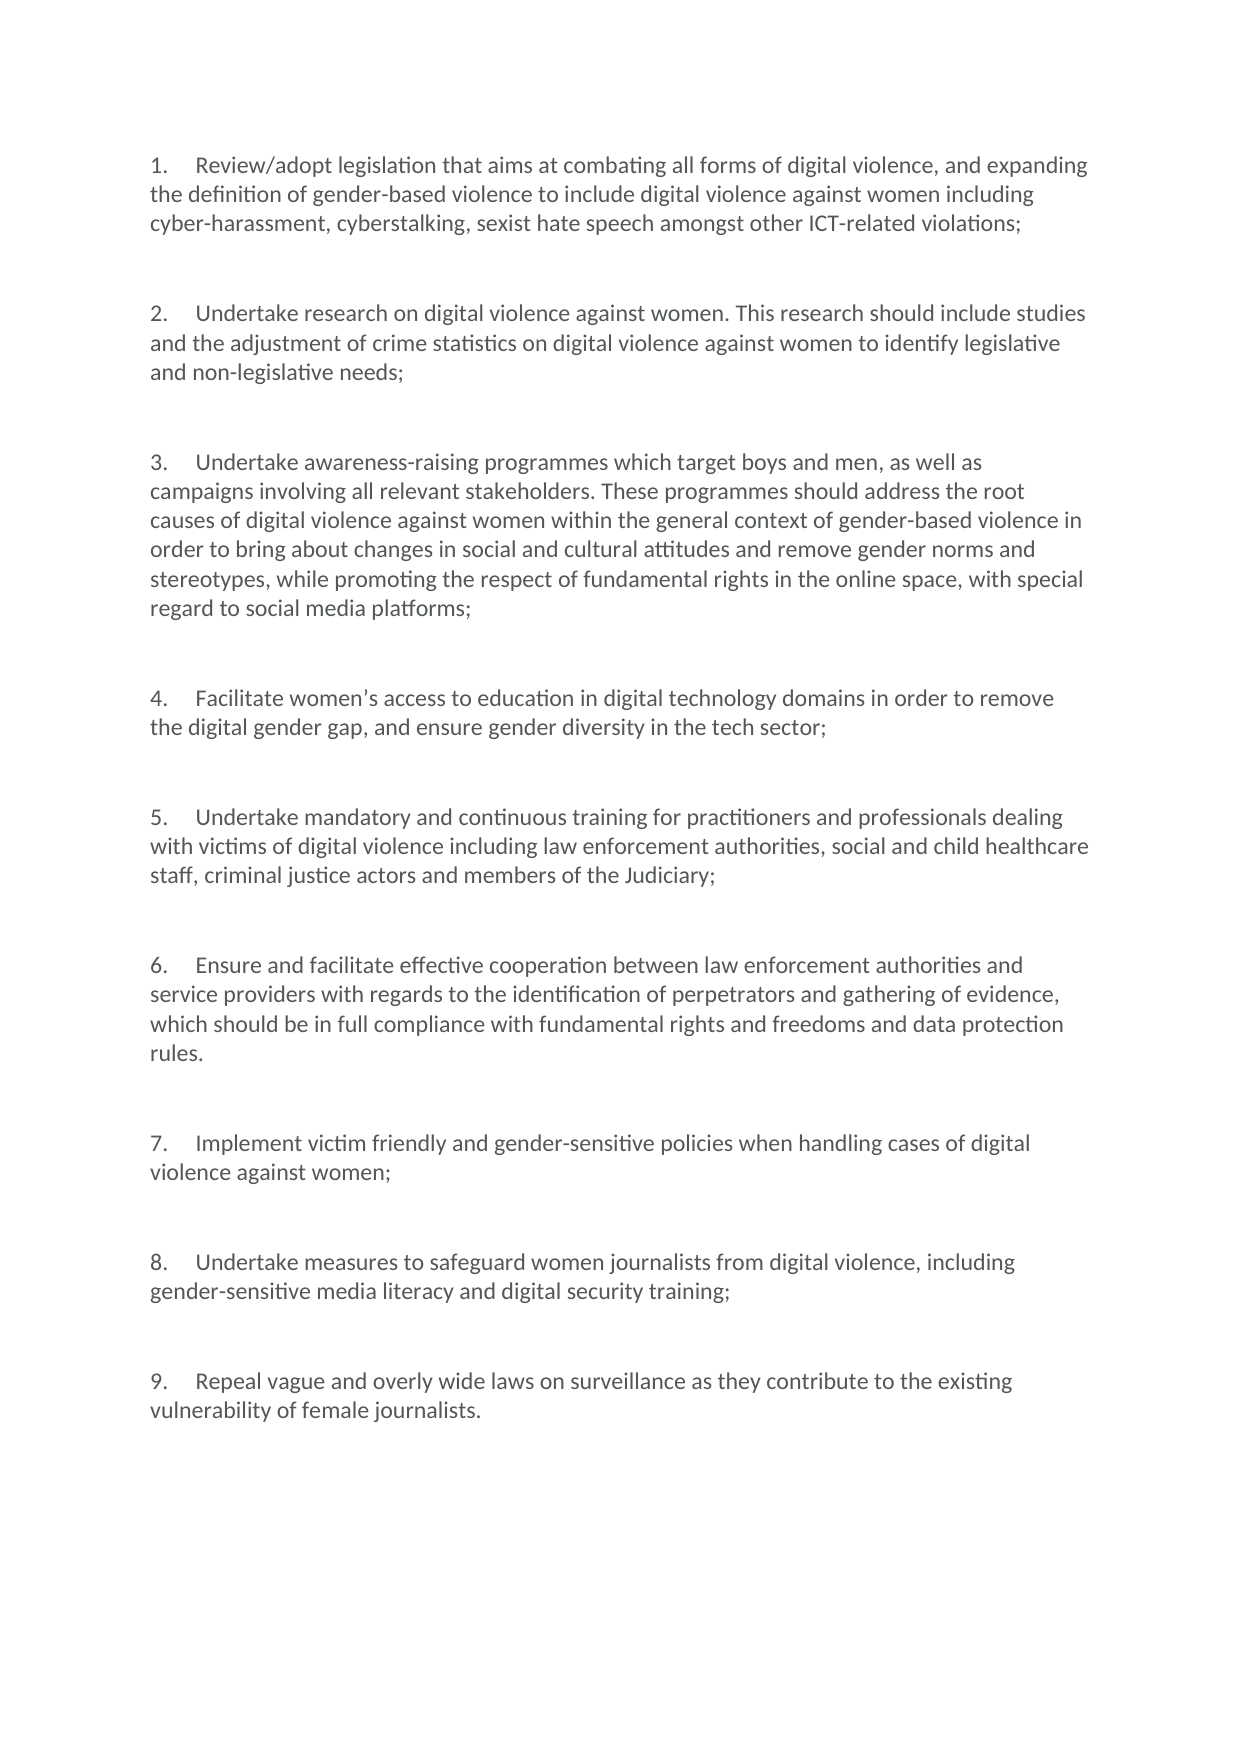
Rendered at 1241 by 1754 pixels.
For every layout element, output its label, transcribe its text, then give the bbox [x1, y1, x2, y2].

text 9. Repeal vague and overly wide laws on surveillance as they contribute to the existing vulnerability of female journalists. [150, 1366, 1090, 1424]
text 6. Ensure and facilitate effective cooperation between law enforcement authorities and service providers with regards to the identification of perpetrators and gathering of evidence, which should be in full compliance with fundamental rights and freedoms and data protection rules. [150, 950, 1090, 1067]
text 3. Undertake awareness-raising programmes which target boys and men, as well as campaigns involving all relevant stakeholders. These programmes should address the root causes of digital violence against women within the general context of gender-based violence in order to bring about changes in social and cultural attitudes and remove gender norms and stereotypes, while promoting the respect of fundamental rights in the online space, with special regard to social media platforms; [150, 447, 1090, 622]
text 8. Undertake measures to safeguard women journalists from digital violence, including gender-sensitive media literacy and digital security training; [150, 1247, 1090, 1305]
text 7. Implement victim friendly and gender-sensitive policies when handling cases of digital violence against women; [150, 1128, 1090, 1186]
text 2. Undertake research on digital violence against women. This research should include studies and the adjustment of crime statistics on digital violence against women to identify legislative and non-legislative needs; [150, 298, 1090, 386]
text 4. Facilitate women’s access to education in digital technology domains in order to remove the digital gender gap, and ensure gender diversity in the tech sector; [150, 683, 1090, 741]
text 1. Review/adopt legislation that aims at combating all forms of digital violence, and expanding the definition of gender-based violence to include digital violence against women including cyber-harassment, cyberstalking, sexist hate speech amongst other ICT-related violations; [150, 150, 1090, 238]
text 5. Undertake mandatory and continuous training for practitioners and professionals dealing with victims of digital violence including law enforcement authorities, social and child healthcare staff, criminal justice actors and members of the Judiciary; [150, 802, 1090, 890]
